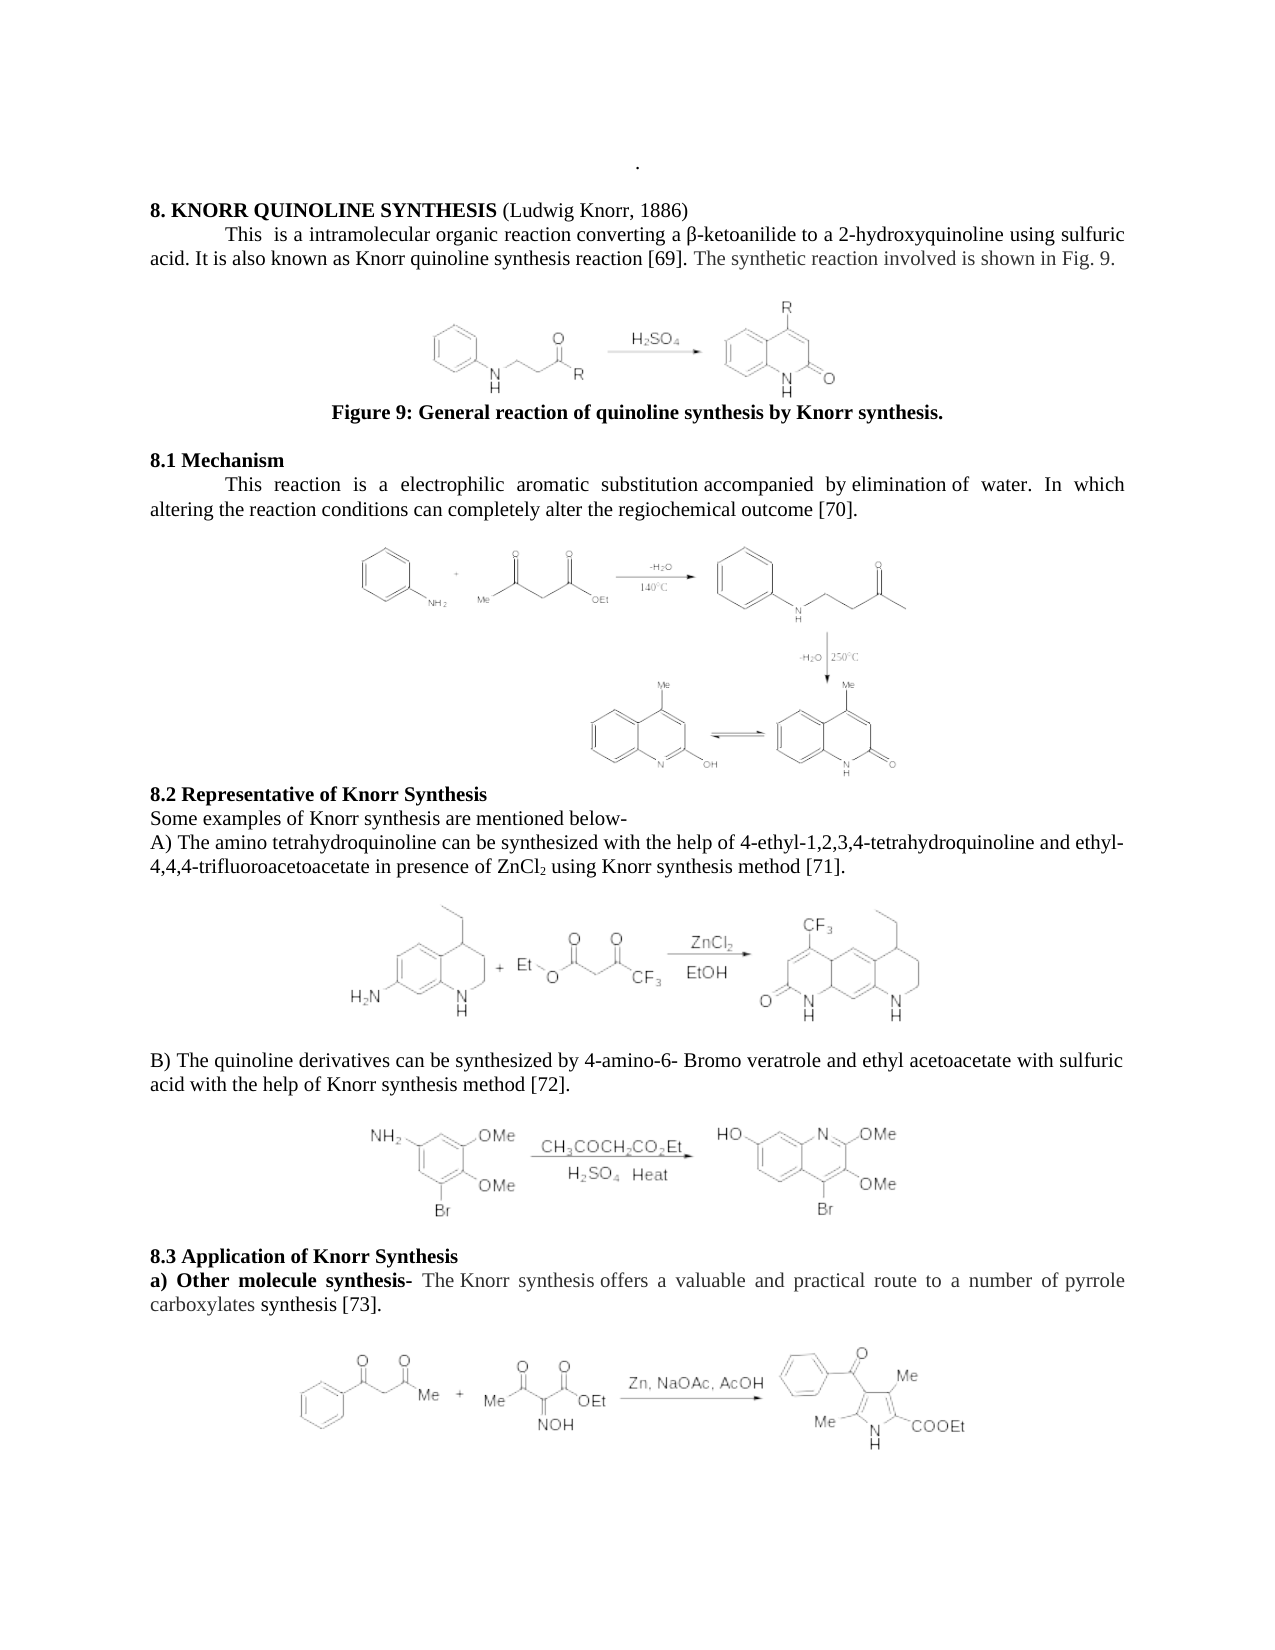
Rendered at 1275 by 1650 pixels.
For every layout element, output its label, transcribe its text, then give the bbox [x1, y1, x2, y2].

text a) Other molecule synthesis- The Knorr synthesis offers a valuable and practical route to a number of pyrrole carboxylates synthesis [73]. [150, 1268, 1125, 1316]
text Figure 9: General reaction of quinoline synthesis by Knorr synthesis. [150, 400, 1125, 424]
text B) The quinoline derivatives can be synthesized by 4-amino-6- Bromo veratrole and ethyl acetoacetate with sulfuric acid with the help of Knorr synthesis method [72]. [150, 1048, 1125, 1096]
text . [150, 150, 1125, 174]
text 8.1 Mechanism [150, 448, 1125, 472]
text Some examples of Knorr synthesis are mentioned below- [150, 806, 1125, 830]
text 8.2 Representative of Knorr Synthesis [150, 782, 1125, 806]
text 8. KNORR QUINOLINE SYNTHESIS (Ludwig Knorr, 1886) [150, 198, 1125, 222]
text 8.3 Application of Knorr Synthesis [150, 1244, 1125, 1268]
text A) The amino tetrahydroquinoline can be synthesized with the help of 4-ethyl-1,2,3,4-tetrahydroquinoline and ethyl-4,4,4-trifluoroacetoacetate in presence of ZnCl2 using Knorr synthesis method [71]. [150, 830, 1125, 878]
text This is a intramolecular organic reaction converting a β-ketoanilide to a 2-hydroxyquinoline using sulfuric acid. It is also known as Knorr quinoline synthesis reaction [69]. The synthetic reaction involved is shown in Fig. 9. [150, 222, 688, 270]
text This reaction is a electrophilic aromatic substitution accompanied by elimination of water. In which altering the reaction conditions can completely alter the regiochemical outcome [70]. [150, 472, 1125, 521]
